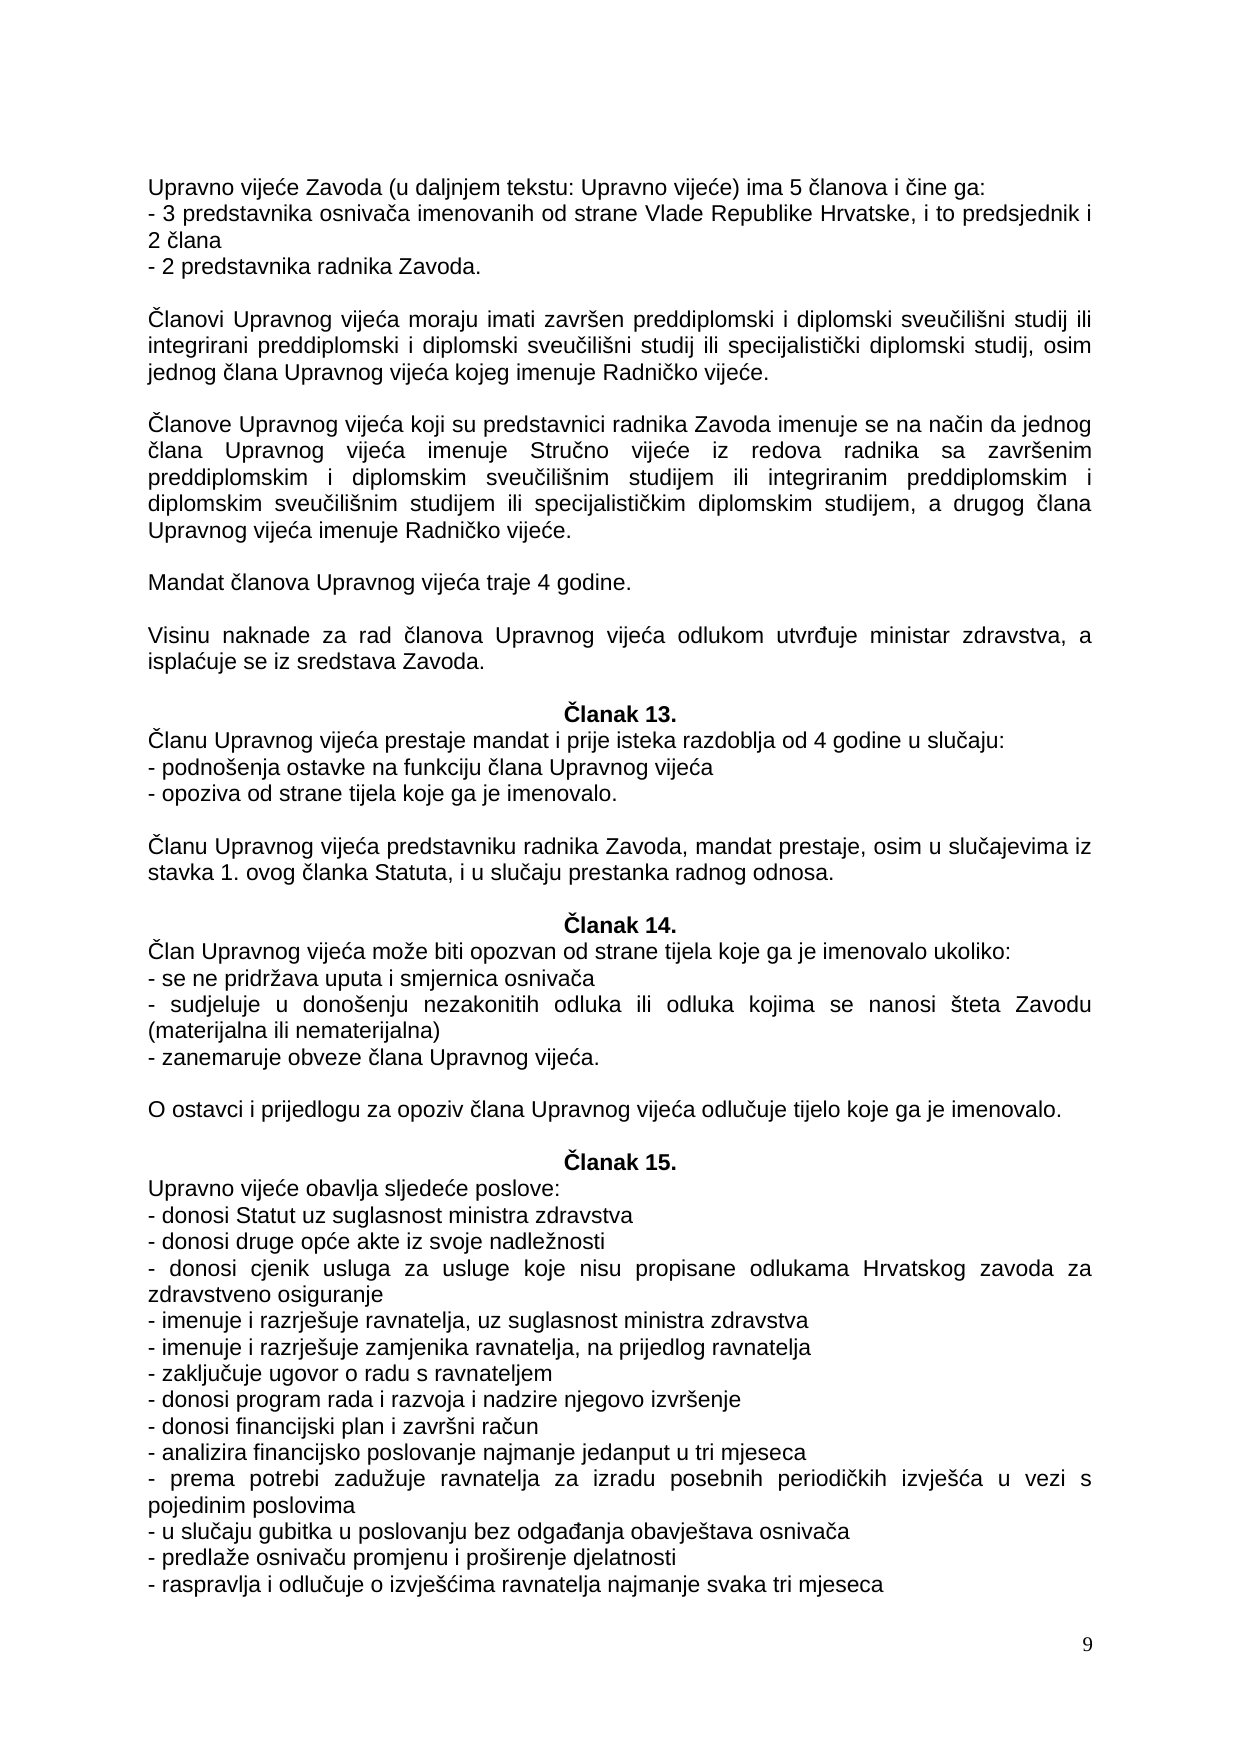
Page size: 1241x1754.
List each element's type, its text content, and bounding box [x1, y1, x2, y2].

text Mandat članova Upravnog vijeća traje 4 godine. [148, 569, 1093, 596]
text - donosi cjenik usluga za usluge koje nisu propisane odlukama Hrvatskog zavoda za zdravstveno osiguranje [148, 1254, 1093, 1307]
text Član Upravnog vijeća može biti opozvan od strane tijela koje ga je imenovalo ukoliko: [148, 938, 1093, 964]
text Članu Upravnog vijeća prestaje mandat i prije isteka razdoblja od 4 godine u slučaju: [148, 727, 1093, 754]
text - donosi Statut uz suglasnost ministra zdravstva [148, 1202, 1093, 1228]
text - raspravlja i odlučuje o izvješćima ravnatelja najmanje svaka tri mjeseca [148, 1571, 1093, 1597]
text Članu Upravnog vijeća predstavniku radnika Zavoda, mandat prestaje, osim u slučajevima iz stavka 1. ovog članka Statuta, i u slučaju prestanka radnog odnosa. [148, 833, 1093, 886]
text Članak 13. [148, 701, 1093, 727]
text - donosi program rada i razvoja i nadzire njegovo izvršenje [148, 1386, 1093, 1413]
text - se ne pridržava uputa i smjernica osnivača [148, 964, 1093, 991]
text - imenuje i razrješuje ravnatelja, uz suglasnost ministra zdravstva [148, 1307, 1093, 1333]
text - analizira financijsko poslovanje najmanje jedanput u tri mjeseca [148, 1439, 1093, 1465]
text - zaključuje ugovor o radu s ravnateljem [148, 1360, 1093, 1386]
text - donosi financijski plan i završni račun [148, 1413, 1093, 1439]
text - u slučaju gubitka u poslovanju bez odgađanja obavještava osnivača [148, 1518, 1093, 1544]
text Članove Upravnog vijeća koji su predstavnici radnika Zavoda imenuje se na način da jednog člana Upravnog vijeća imenuje Stručno vijeće iz redova radnika sa završenim preddiplomskim i diplomskim sveučilišnim studijem ili integriranim preddiplomskim i diplomskim sveučilišnim studijem ili specijalističkim diplomskim studijem, a drugog člana Upravnog vijeća imenuje Radničko vijeće. [148, 411, 1093, 543]
text - 3 predstavnika osnivača imenovanih od strane Vlade Republike Hrvatske, i to predsjednik i 2 člana [148, 200, 1093, 253]
text - 2 predstavnika radnika Zavoda. [148, 253, 1093, 279]
text Članovi Upravnog vijeća moraju imati završen preddiplomski i diplomski sveučilišni studij ili integrirani preddiplomski i diplomski sveučilišni studij ili specijalistički diplomski studij, osim jednog člana Upravnog vijeća kojeg imenuje Radničko vijeće. [148, 306, 1093, 385]
text - podnošenja ostavke na funkciju člana Upravnog vijeća [148, 754, 1093, 780]
text O ostavci i prijedlogu za opoziv člana Upravnog vijeća odlučuje tijelo koje ga je imenovalo. [148, 1096, 1093, 1123]
text Članak 14. [148, 912, 1093, 938]
text - zanemaruje obveze člana Upravnog vijeća. [148, 1044, 1093, 1070]
text - opoziva od strane tijela koje ga je imenovalo. [148, 780, 1093, 806]
text Upravno vijeće obavlja sljedeće poslove: [148, 1175, 1093, 1202]
text Upravno vijeće Zavoda (u daljnjem tekstu: Upravno vijeće) ima 5 članova i čine ga: [148, 174, 1093, 200]
text - imenuje i razrješuje zamjenika ravnatelja, na prijedlog ravnatelja [148, 1333, 1093, 1360]
text - sudjeluje u donošenju nezakonitih odluka ili odluka kojima se nanosi šteta Zavodu (materijalna ili nematerijalna) [148, 991, 1093, 1044]
text Članak 15. [148, 1149, 1093, 1175]
text - predlaže osnivaču promjenu i proširenje djelatnosti [148, 1544, 1093, 1571]
text Visinu naknade za rad članova Upravnog vijeća odlukom utvrđuje ministar zdravstva, a isplaćuje se iz sredstava Zavoda. [148, 622, 1093, 675]
text - prema potrebi zadužuje ravnatelja za izradu posebnih periodičkih izvješća u vezi s pojedinim poslovima [148, 1465, 1093, 1518]
text - donosi druge opće akte iz svoje nadležnosti [148, 1228, 1093, 1254]
